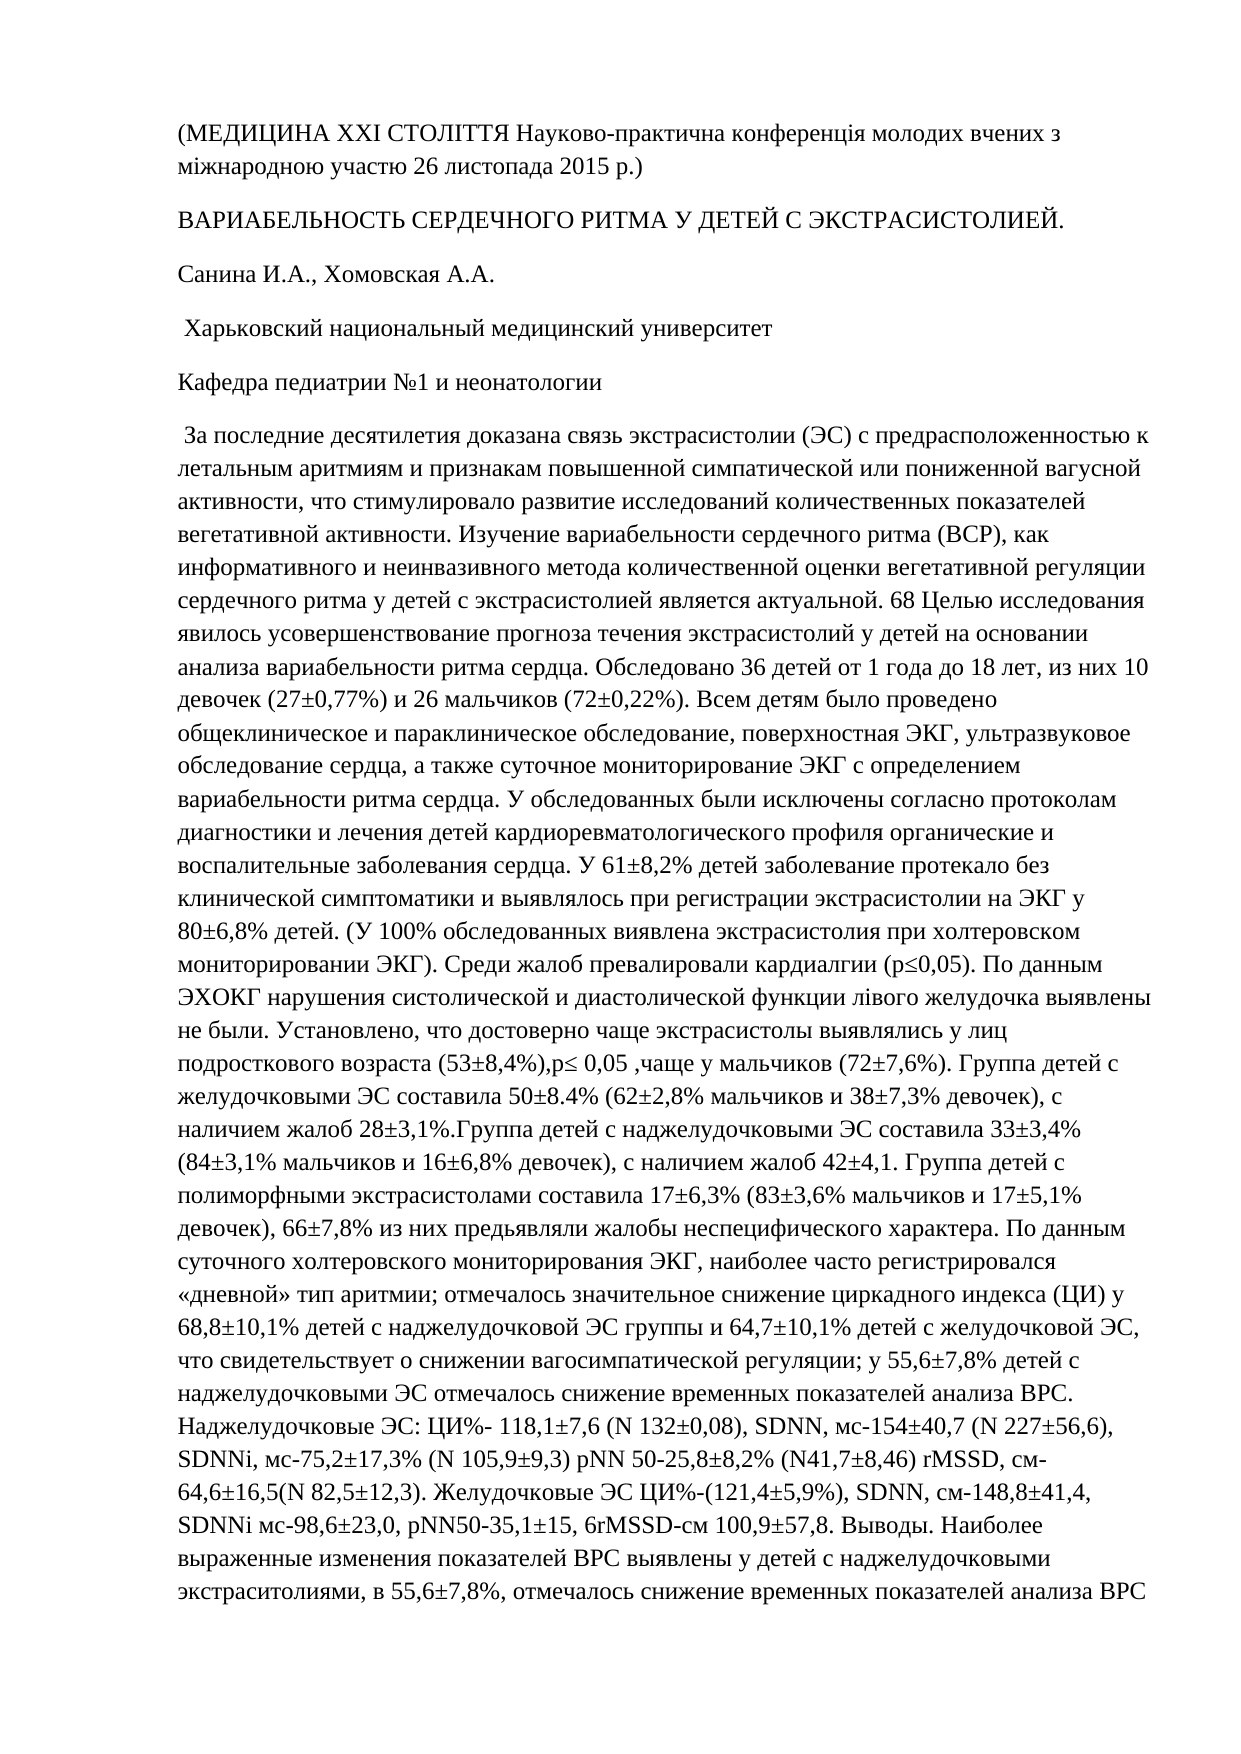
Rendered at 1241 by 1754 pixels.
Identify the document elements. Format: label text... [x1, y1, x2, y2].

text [177, 420, 1152, 1605]
text Санина И.А., Хомовская А.А. [177, 259, 1152, 288]
text ВАРИАБЕЛЬНОСТЬ СЕРДЕЧНОГО РИТМА У ДЕТЕЙ С ЭКСТРАСИСТОЛИЕЙ. [177, 205, 1152, 234]
text (МЕДИЦИНА ХХІ СТОЛІТТЯ Науково-практична конференція молодих вчених з міжнародною участю 26 листопада 2015 р.) [177, 118, 1152, 180]
text Харьковский национальный медицинский университет [177, 313, 1152, 341]
text Кафедра педиатрии №1 и неонатологии [177, 367, 1152, 395]
